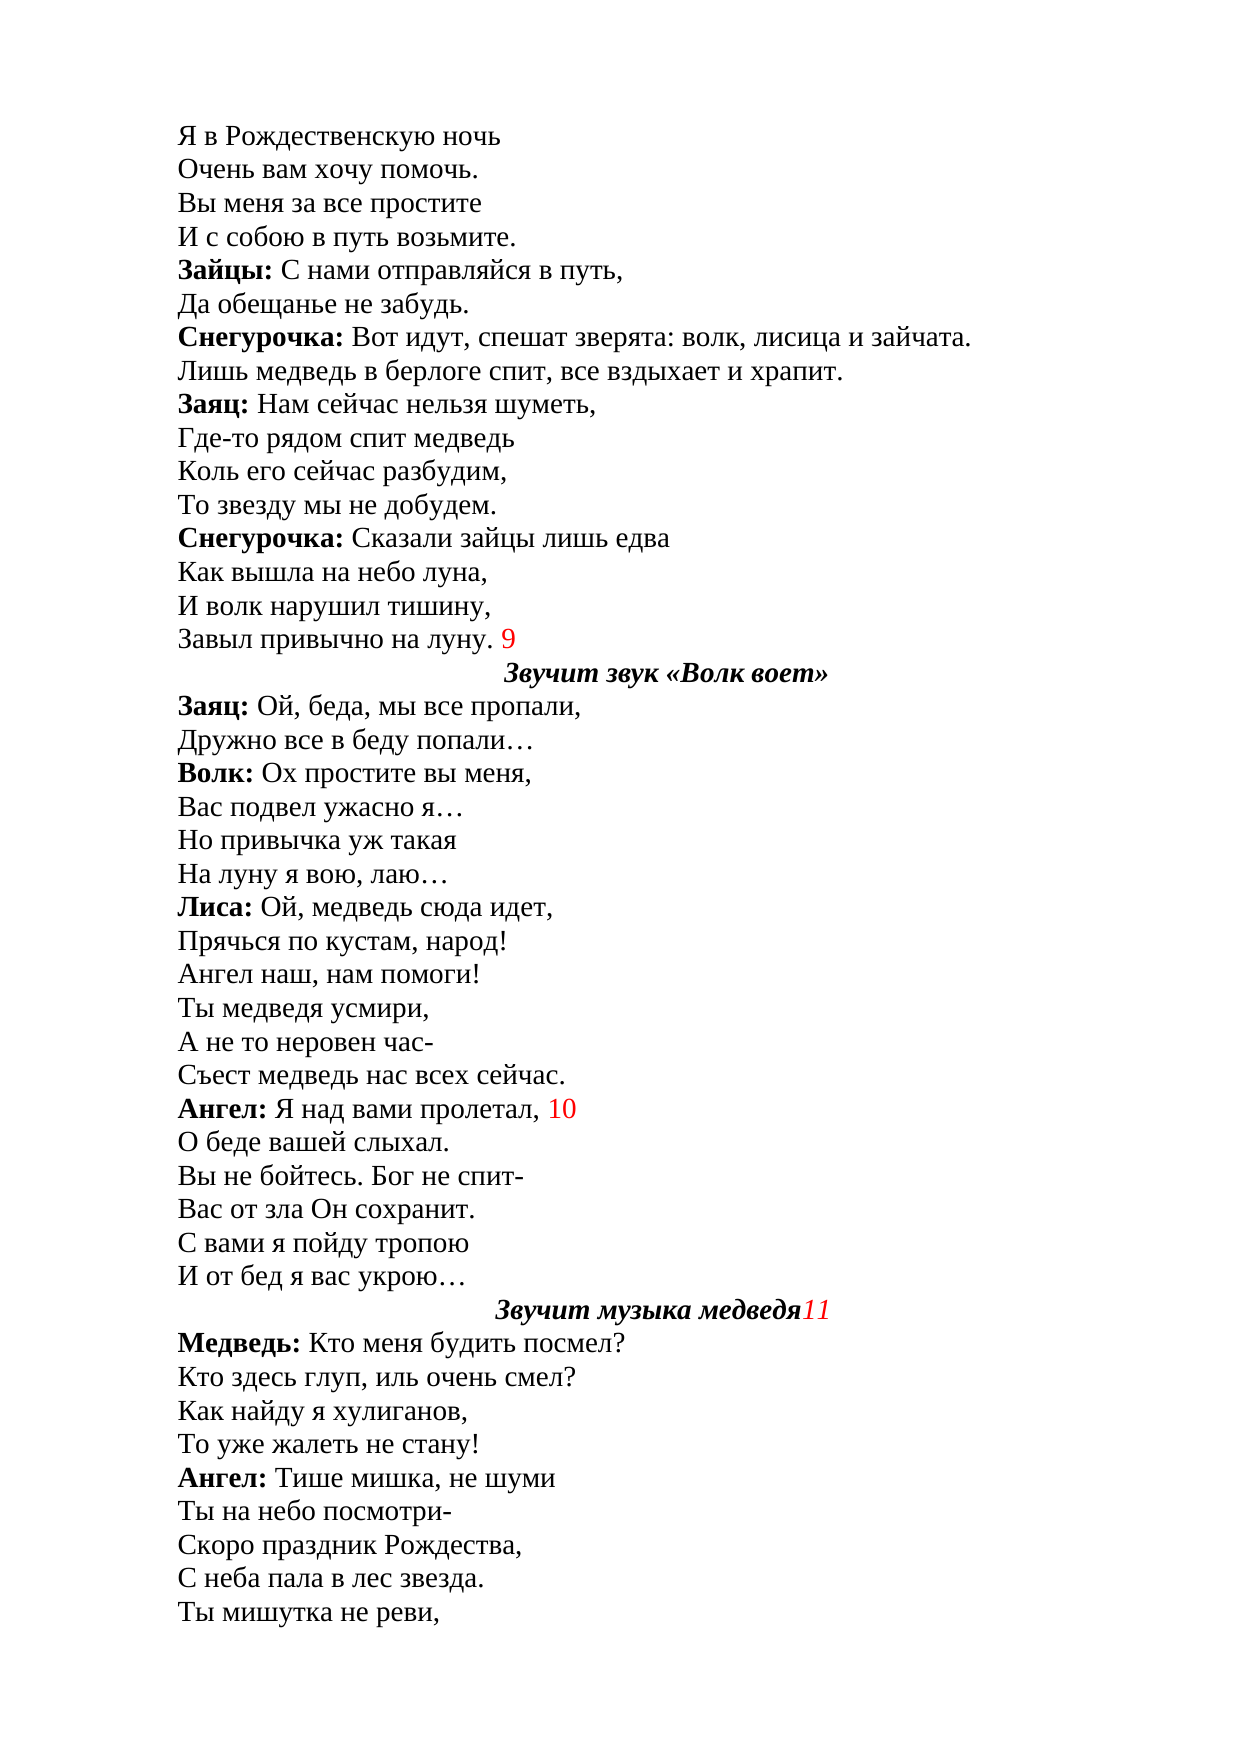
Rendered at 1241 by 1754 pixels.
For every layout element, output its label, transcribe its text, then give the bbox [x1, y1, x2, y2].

text Снегурочка: Сказали зайцы лишь едва [177, 521, 1152, 554]
text Но привычка уж такая [177, 822, 1152, 856]
text Ангел: Я над вами пролетал, 10 [177, 1091, 1152, 1124]
text О беде вашей слыхал. [177, 1124, 1152, 1158]
text Да обещанье не забудь. [177, 286, 1152, 319]
text Съест медведь нас всех сейчас. [177, 1057, 1152, 1091]
text Лиса: Ой, медведь сюда идет, [177, 889, 1152, 923]
text То звезду мы не добудем. [177, 487, 1152, 521]
text Заяц: Нам сейчас нельзя шуметь, [177, 386, 1152, 420]
text Снегурочка: Вот идут, спешат зверята: волк, лисица и зайчата. [177, 319, 1152, 353]
text Скоро праздник Рождества, [177, 1527, 1152, 1560]
text Звучит музыка медведя11 [177, 1292, 1152, 1326]
text Ты на небо посмотри- [177, 1493, 1152, 1527]
text То уже жалеть не стану! [177, 1426, 1152, 1460]
text Я в Рождественскую ночь [177, 118, 1152, 152]
text Как вышла на небо луна, [177, 554, 1152, 588]
text Завыл привычно на луну. 9 [177, 621, 1152, 655]
text Лишь медведь в берлоге спит, все вздыхает и храпит. [177, 353, 1152, 386]
text Зайцы: С нами отправляйся в путь, [177, 252, 1152, 286]
text Прячься по кустам, народ! [177, 923, 1152, 957]
text На луну я вою, лаю… [177, 856, 1152, 889]
text Кто здесь глуп, иль очень смел? [177, 1359, 1152, 1393]
text И волк нарушил тишину, [177, 588, 1152, 621]
text И от бед я вас укрою… [177, 1258, 1152, 1292]
text С вами я пойду тропою [177, 1225, 1152, 1258]
text Вы меня за все простите [177, 185, 1152, 219]
text Ты мишутка не реви, [177, 1594, 1152, 1627]
text Звучит звук «Волк воет» [177, 655, 1152, 688]
text Коль его сейчас разбудим, [177, 453, 1152, 487]
text Ангел: Тише мишка, не шуми [177, 1460, 1152, 1493]
text А не то неровен час- [177, 1024, 1152, 1057]
text Заяц: Ой, беда, мы все пропали, [177, 688, 1152, 722]
text Вас подвел ужасно я… [177, 789, 1152, 822]
text Волк: Ох простите вы меня, [177, 755, 1152, 789]
text И с собою в путь возьмите. [177, 219, 1152, 252]
text Ты медведя усмири, [177, 990, 1152, 1024]
text Медведь: Кто меня будить посмел? [177, 1326, 1152, 1359]
text Ангел наш, нам помоги! [177, 957, 1152, 990]
text Вы не бойтесь. Бог не спит- [177, 1158, 1152, 1191]
text Где-то рядом спит медведь [177, 420, 1152, 453]
text С неба пала в лес звезда. [177, 1560, 1152, 1594]
text Как найду я хулиганов, [177, 1393, 1152, 1426]
text Вас от зла Он сохранит. [177, 1191, 1152, 1225]
text Дружно все в беду попали… [177, 722, 1152, 755]
text Очень вам хочу помочь. [177, 152, 1152, 185]
